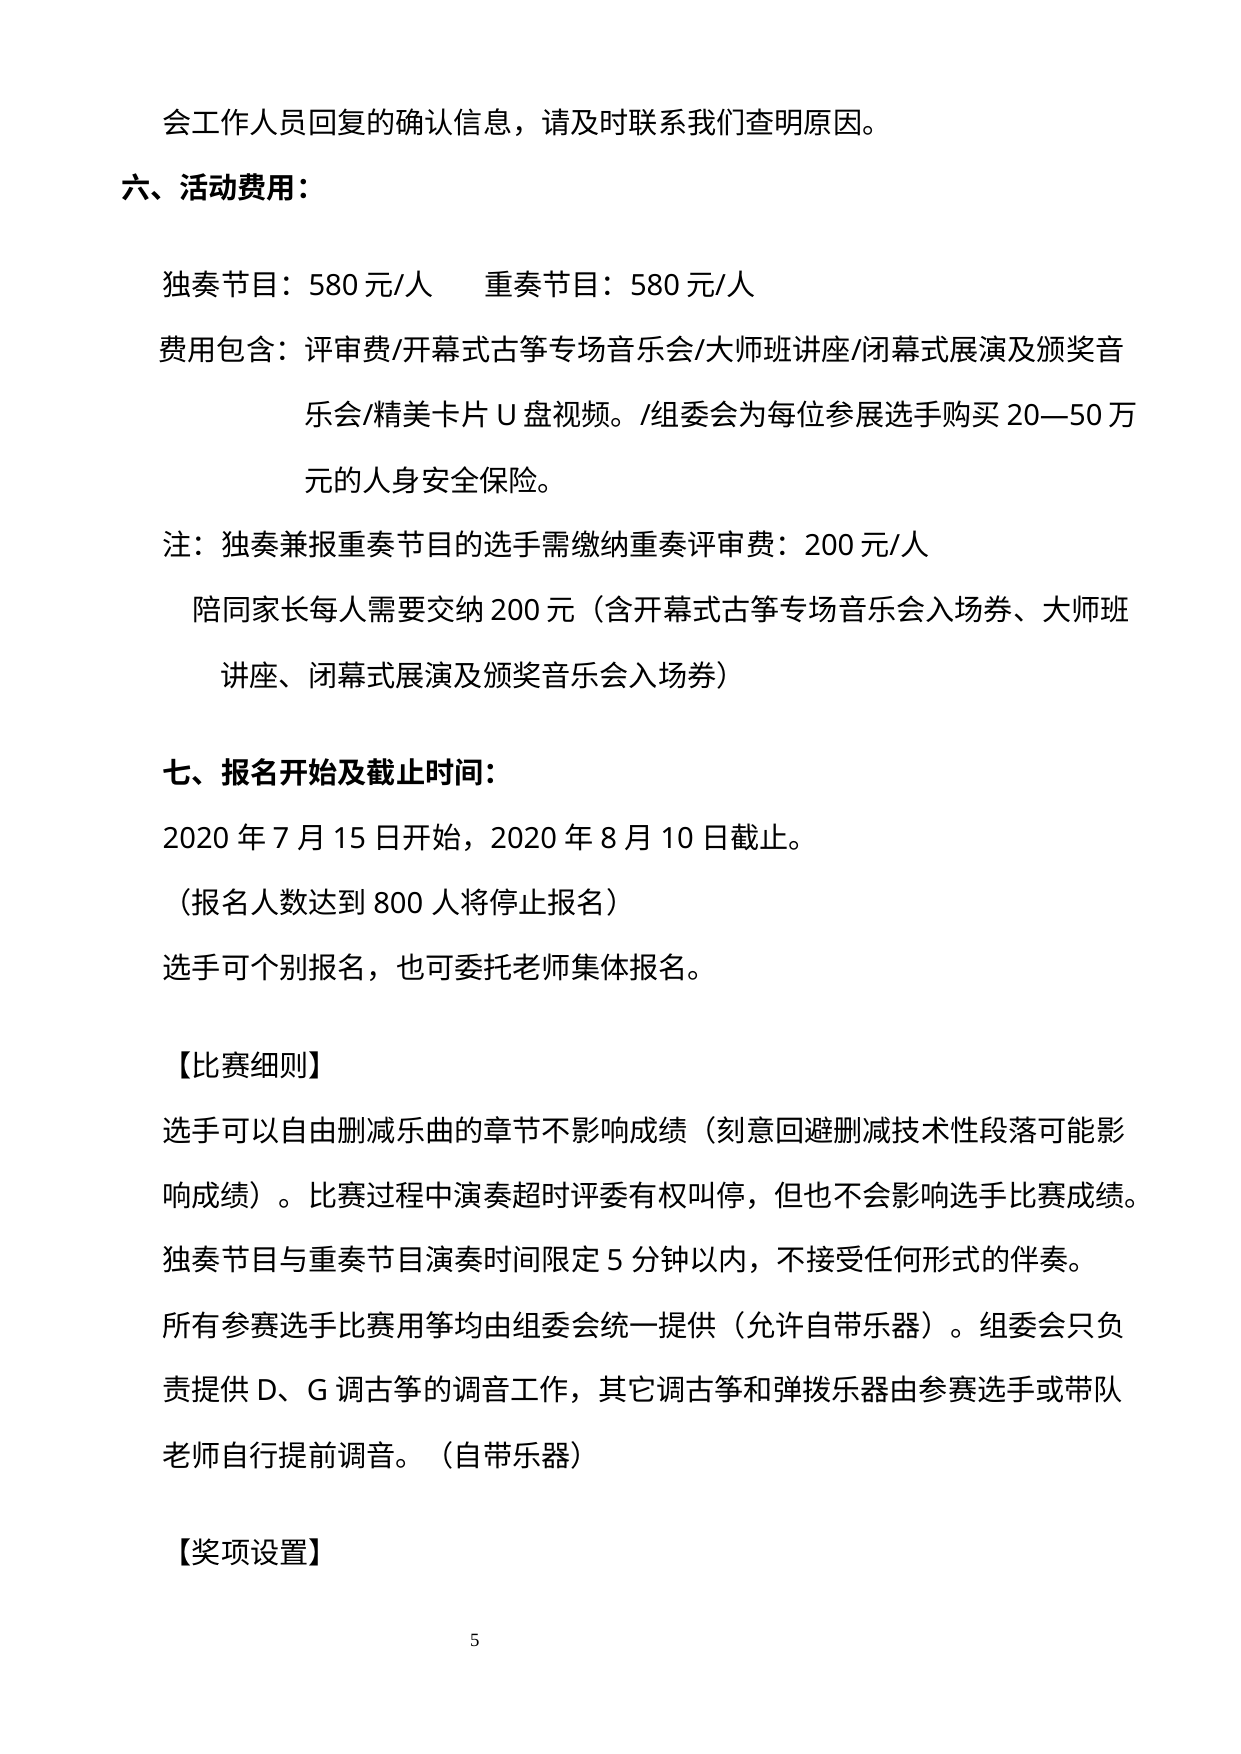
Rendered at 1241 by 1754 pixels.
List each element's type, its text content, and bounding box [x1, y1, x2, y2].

subtitle 活动费用： [121, 153, 1165, 218]
text 【奖项设置】 [162, 1518, 1143, 1583]
text 七、报名开始及截止时间： [162, 738, 1143, 803]
text 陪同家长每人需要交纳200元（含开幕式古筝专场音乐会入场券、大师班 [162, 576, 1143, 641]
text 选手可个别报名，也可委托老师集体报名。 [162, 933, 1143, 998]
text （报名人数达到 800 人将停止报名） [162, 868, 1143, 933]
text 2020 年 7 月 15 日开始，2020 年 8 月 10 日截止。 [162, 803, 1143, 868]
text 独奏节目：580元/人 重奏节目：580元/人 [162, 251, 1143, 316]
text 注：独奏兼报重奏节目的选手需缴纳重奏评审费：200元/人 [162, 511, 1143, 576]
text 所有参赛选手比赛用筝均由组委会统一提供（允许自带乐器）。组委会只负责提供 D、G 调古筝的调音工作，其它调古筝和弹拨乐器由参赛选手或带队老师自行提前调音。（自带乐器） [162, 1291, 1143, 1486]
text 选手可以自由删减乐曲的章节不影响成绩（刻意回避删减技术性段落可能影响成绩）。比赛过程中演奏超时评委有权叫停，但也不会影响选手比赛成绩。 [162, 1096, 1143, 1226]
text 【比赛细则】 [162, 1031, 1143, 1096]
text 讲座、闭幕式展演及颁奖音乐会入场券） [162, 641, 1143, 706]
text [162, 88, 1143, 153]
text 费用包含：评审费/开幕式古筝专场音乐会/大师班讲座/闭幕式展演及颁奖音乐会/精美卡片U盘视频。/组委会为每位参展选手购买20—50万元的人身安全保险。 [158, 316, 1143, 511]
text 独奏节目与重奏节目演奏时间限定 5 分钟以内，不接受任何形式的伴奏。 [162, 1226, 1143, 1291]
